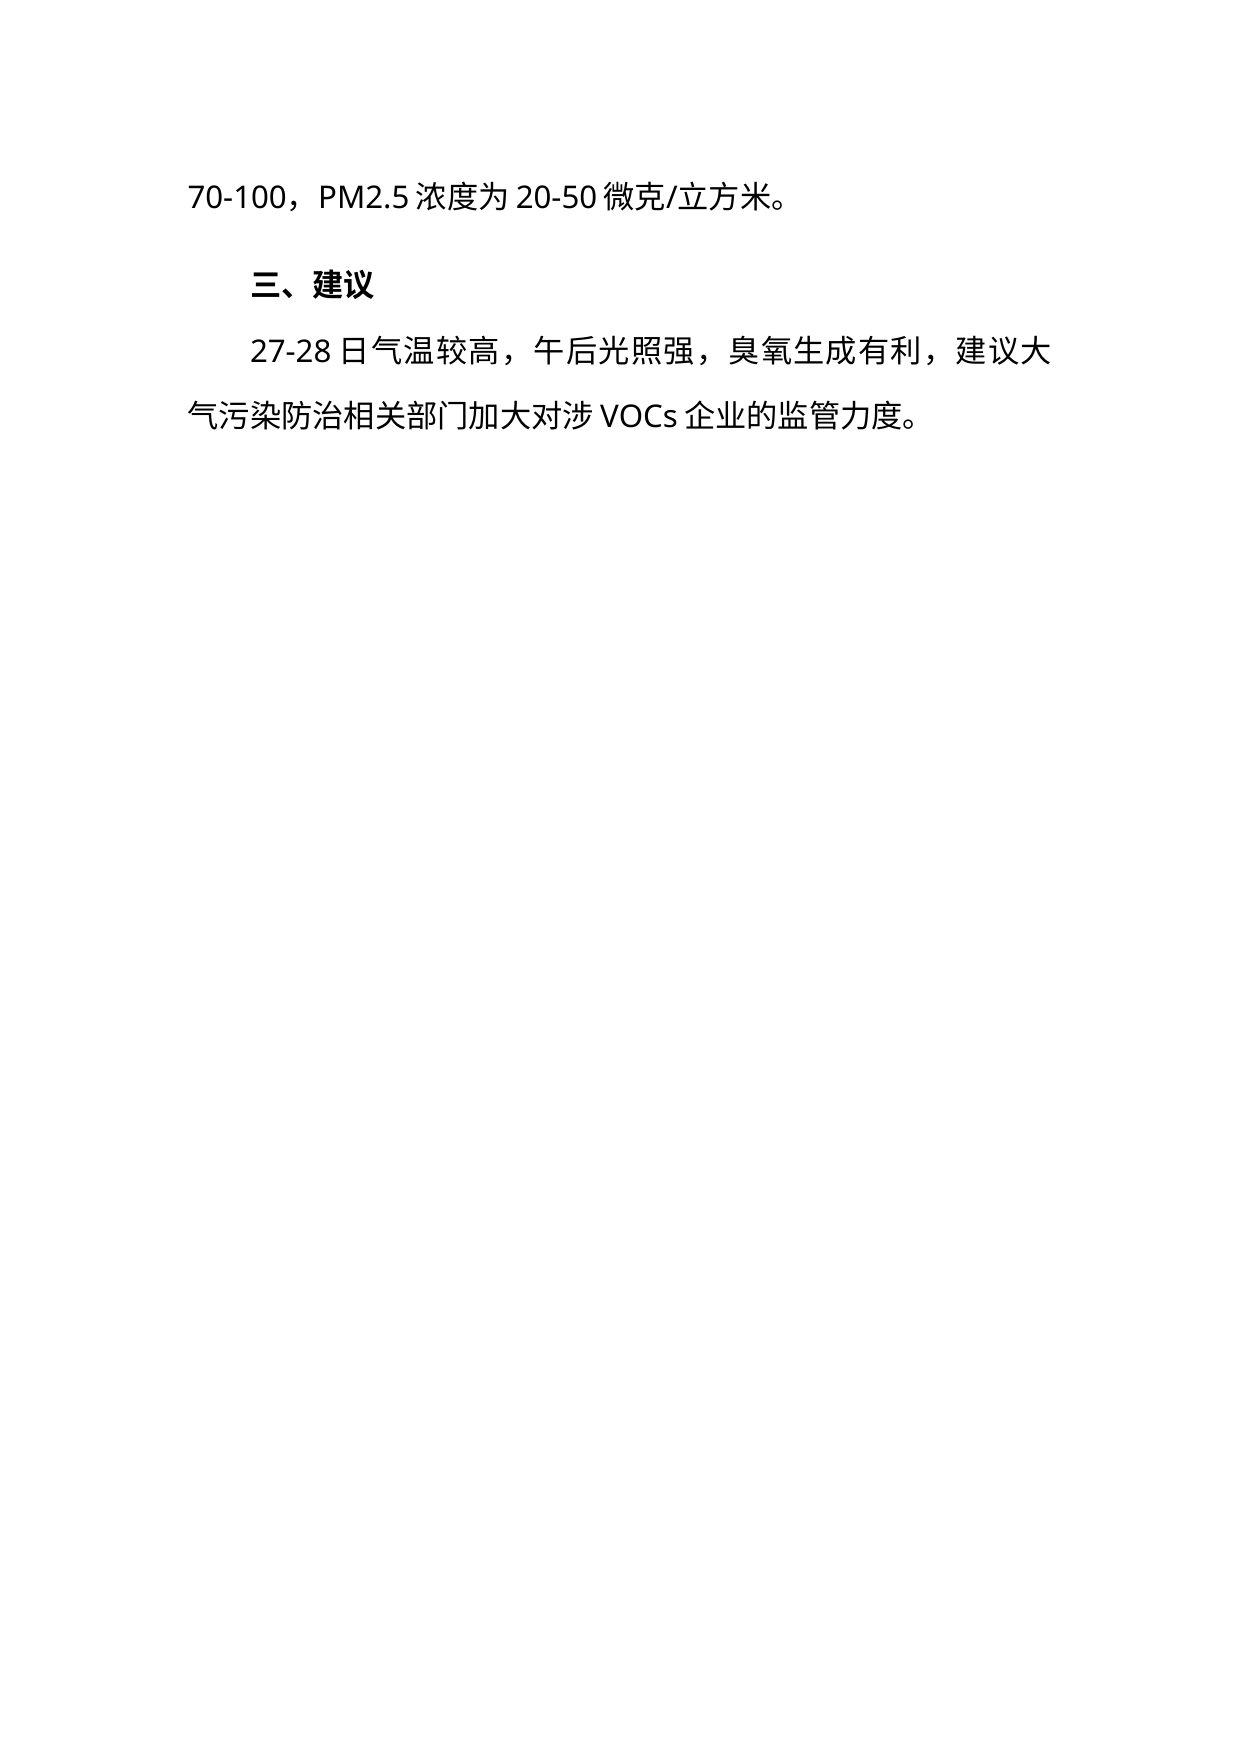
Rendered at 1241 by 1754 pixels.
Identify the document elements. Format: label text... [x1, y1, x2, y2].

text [187, 162, 1053, 227]
text 三、建议 [187, 250, 1053, 315]
text 27-28日气温较高，午后光照强，臭氧生成有利，建议大气污染防治相关部门加大对涉VOCs企业的监管力度。 [187, 315, 1053, 445]
